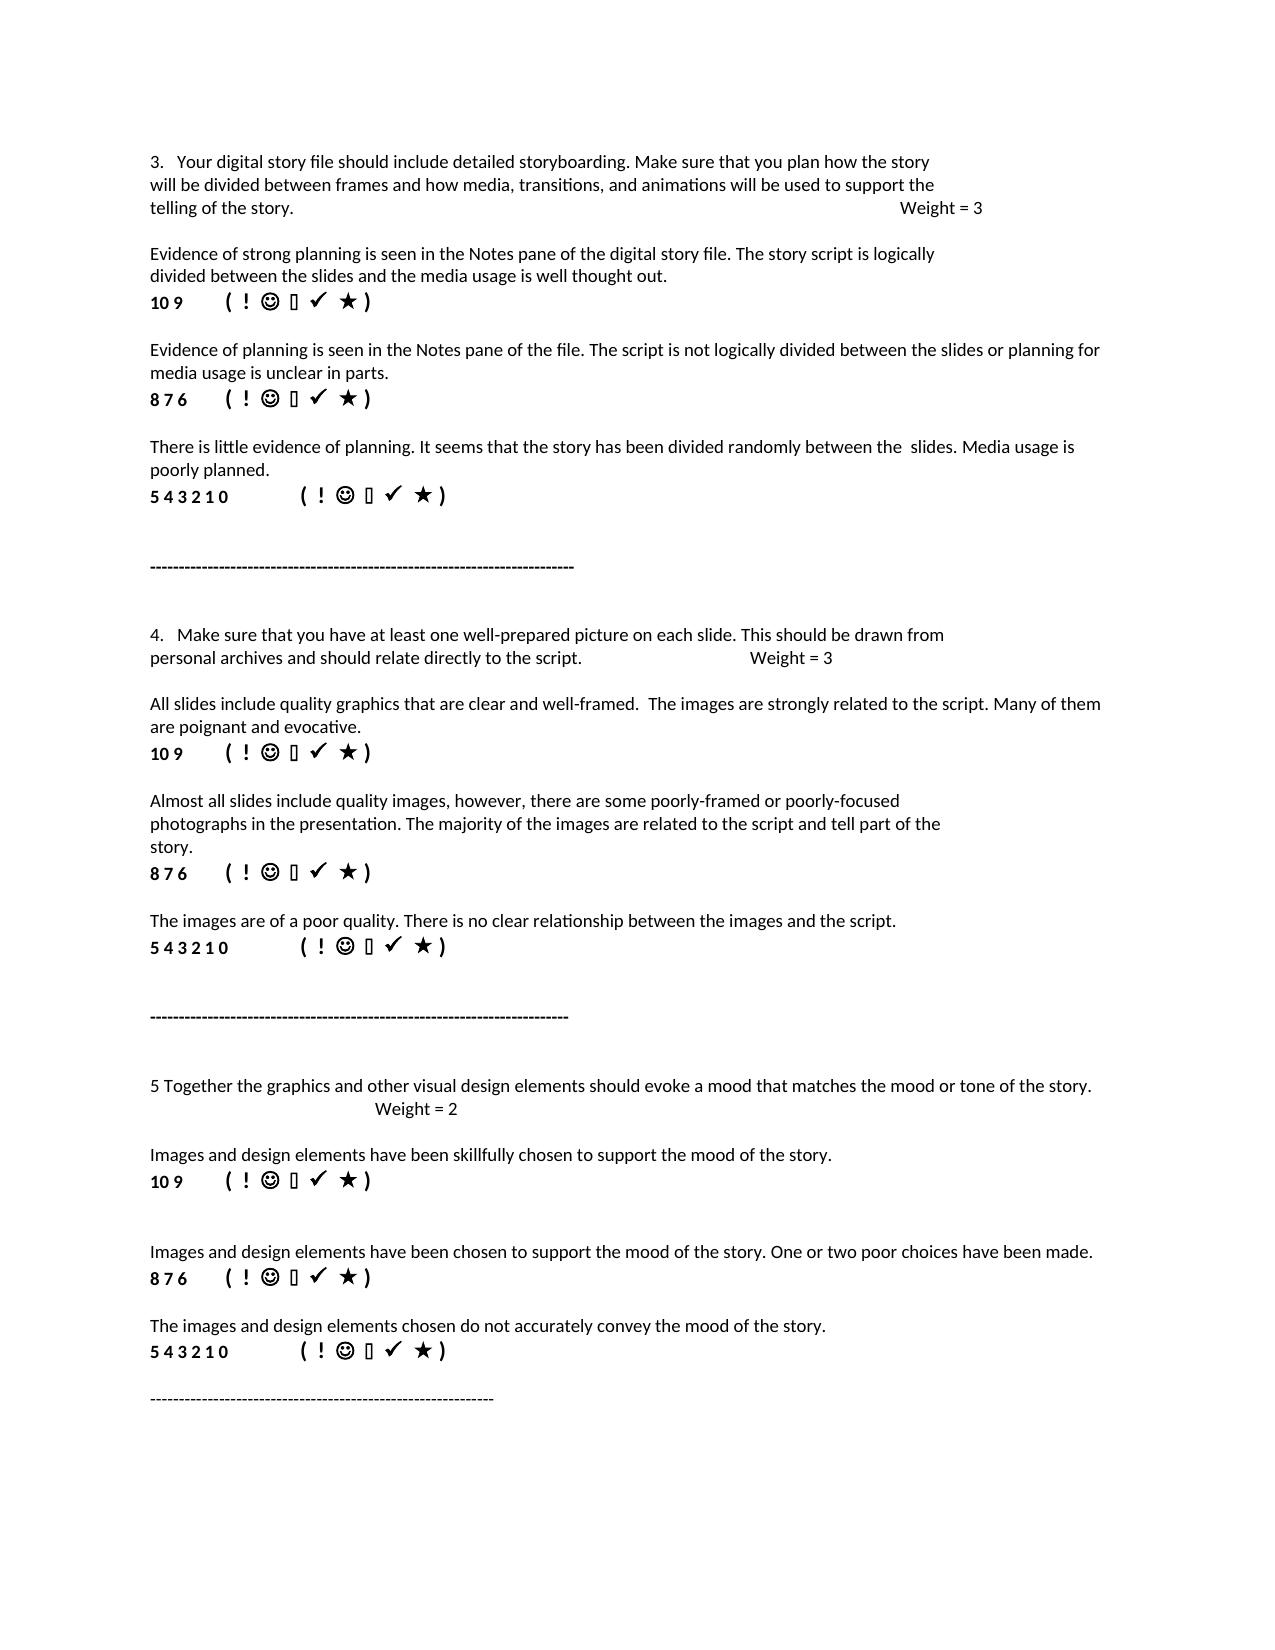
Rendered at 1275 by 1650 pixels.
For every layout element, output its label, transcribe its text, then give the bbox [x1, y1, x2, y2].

text 5 4 3 2 1 0 ( ! ) [150, 1337, 1125, 1365]
text photographs in the presentation. The majority of the images are related to the script and tell part of the [150, 812, 1125, 835]
text Almost all slides include quality images, however, there are some poorly-framed or poorly-focused [150, 789, 1125, 812]
text 8 7 6 ( ! ) [150, 384, 1125, 412]
text 10 9 ( ! ) [150, 738, 1125, 766]
text Evidence of strong planning is seen in the Notes pane of the digital story file. The story script is logically [150, 242, 1125, 264]
text The images and design elements chosen do not accurately convey the mood of the story. [150, 1314, 1125, 1337]
text 4. Make sure that you have at least one well-prepared picture on each slide. This should be drawn from [150, 624, 1125, 647]
text 5 4 3 2 1 0 ( ! ) [150, 932, 1125, 960]
text -------------------------------------------------------------------------- [150, 555, 1125, 578]
text divided between the slides and the media usage is well thought out. [150, 264, 1125, 287]
text will be divided between frames and how media, transitions, and animations will be used to support the [150, 173, 1125, 196]
text 3. Your digital story file should include detailed storyboarding. Make sure that you plan how the story [150, 150, 1125, 173]
text There is little evidence of planning. It seems that the story has been divided randomly between the slides. Media usage is poorly planned. [150, 435, 1125, 481]
text 10 9 ( ! ) [150, 1166, 1125, 1194]
text telling of the story. Weight = 3 [150, 196, 1125, 219]
text Evidence of planning is seen in the Notes pane of the file. The script is not logically divided between the slides or planning for media usage is unclear in parts. [150, 338, 1125, 384]
text story. [150, 835, 1125, 858]
text 5 Together the graphics and other visual design elements should evoke a mood that matches the mood or tone of the story. Weight = 2 [150, 1074, 1125, 1120]
text All slides include quality graphics that are clear and well-framed. The images are strongly related to the script. Many of them are poignant and evocative. [150, 692, 1125, 738]
text personal archives and should relate directly to the script. Weight = 3 [150, 647, 1125, 669]
text ------------------------------------------------------------------------- [150, 1006, 1125, 1028]
text 5 4 3 2 1 0 ( ! ) [150, 481, 1125, 509]
text Images and design elements have been skillfully chosen to support the mood of the story. [150, 1143, 1125, 1166]
text Images and design elements have been chosen to support the mood of the story. One or two poor choices have been made. [150, 1240, 1125, 1263]
text 8 7 6 ( ! ) [150, 1263, 1125, 1291]
text 8 7 6 ( ! ) [150, 858, 1125, 886]
text The images are of a poor quality. There is no clear relationship between the images and the script. [150, 909, 1125, 932]
text ------------------------------------------------------------ [150, 1388, 1125, 1411]
text 10 9 ( ! ) [150, 287, 1125, 316]
